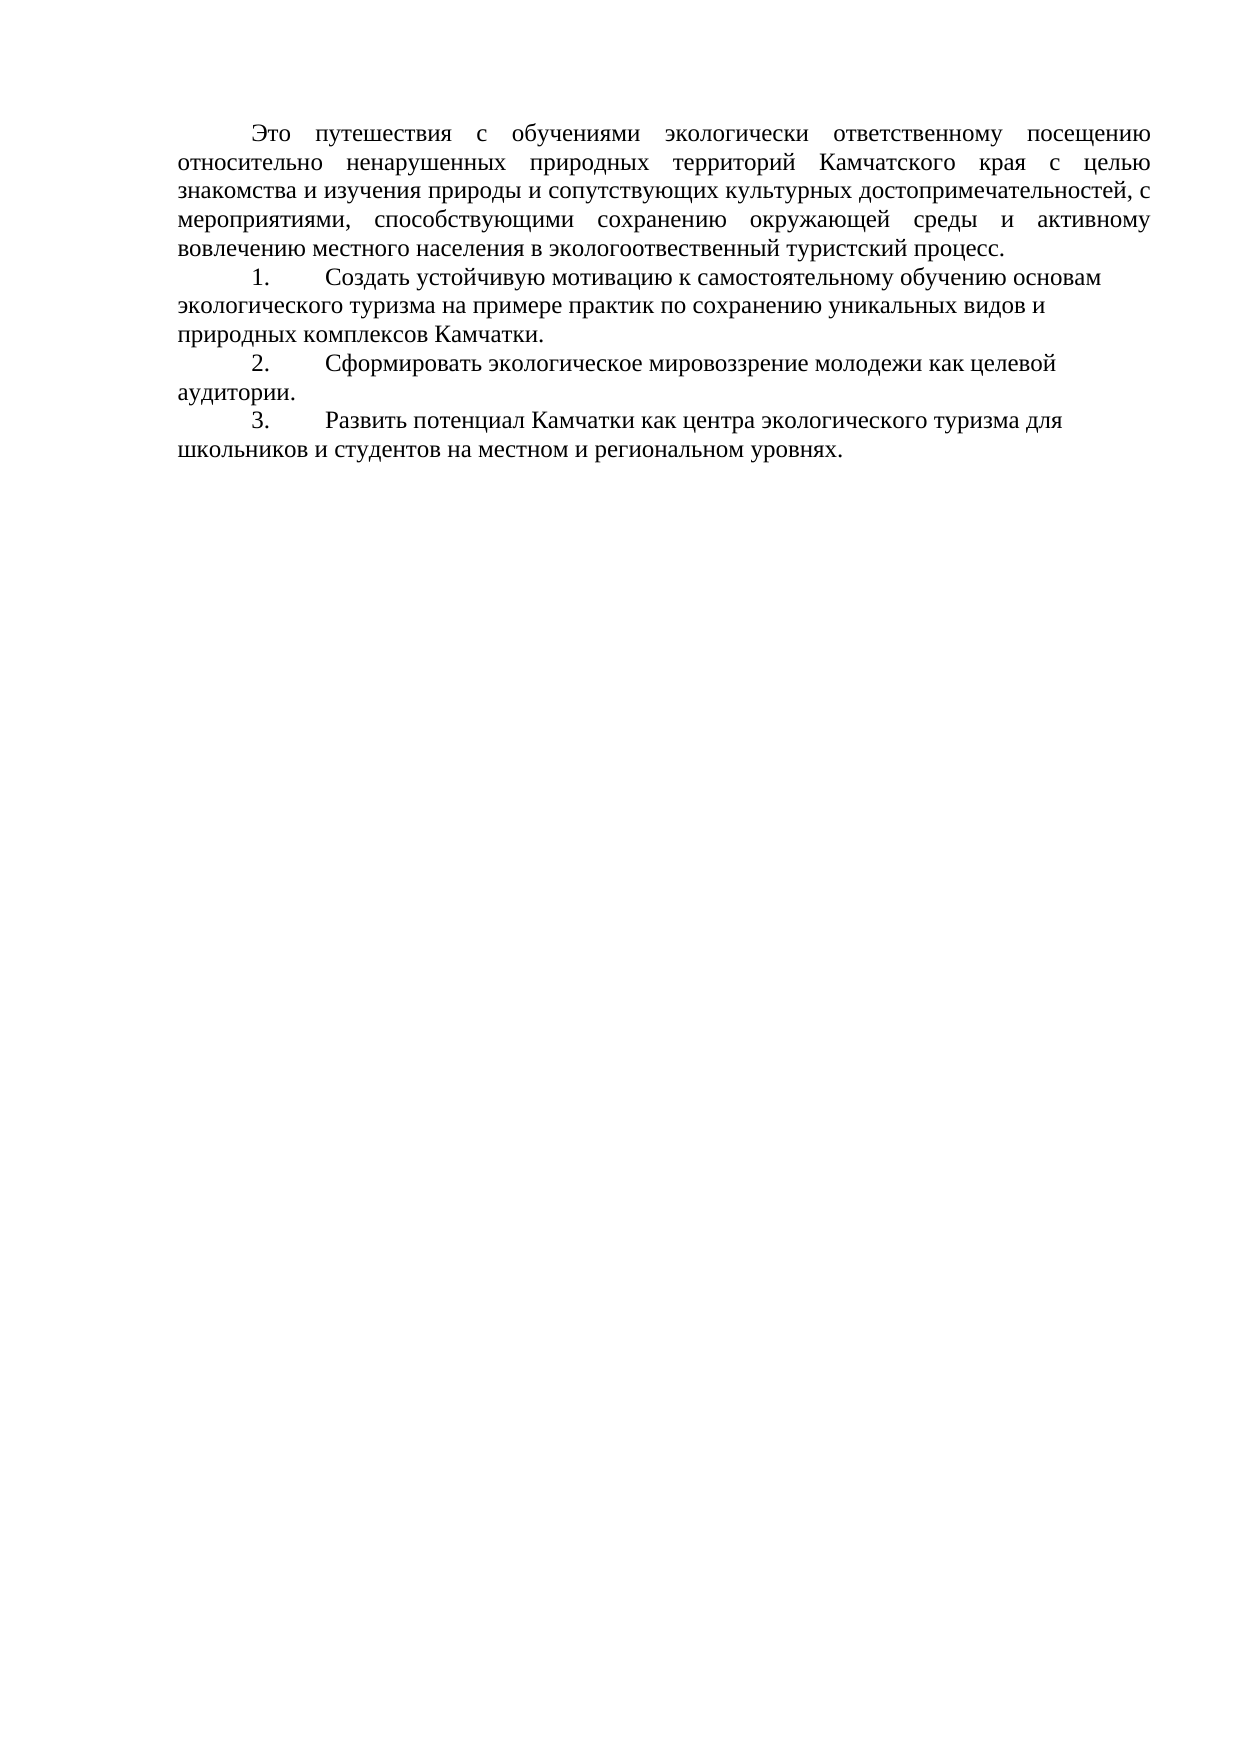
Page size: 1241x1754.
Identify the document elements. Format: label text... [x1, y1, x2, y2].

list Сформировать экологическое мировоззрение молодежи как целевой аудитории. [177, 348, 1152, 406]
list Это путешествия с обучениями экологически ответственному посещению относительно ненарушенных природных территорий Камчатского края с целью знакомства и изучения природы и сопутствующих культурных достопримечательностей, с мероприятиями, способствующими сохранению окружающей среды и активному вовлечению местного населения в экологоотвественный туристский процесс. [177, 118, 1152, 262]
list Создать устойчивую мотивацию к самостоятельному обучению основам экологического туризма на примере практик по сохранению уникальных видов и природных комплексов Камчатки. [177, 262, 1152, 348]
list Развить потенциал Камчатки как центра экологического туризма для школьников и студентов на местном и региональном уровнях. [177, 406, 1152, 463]
